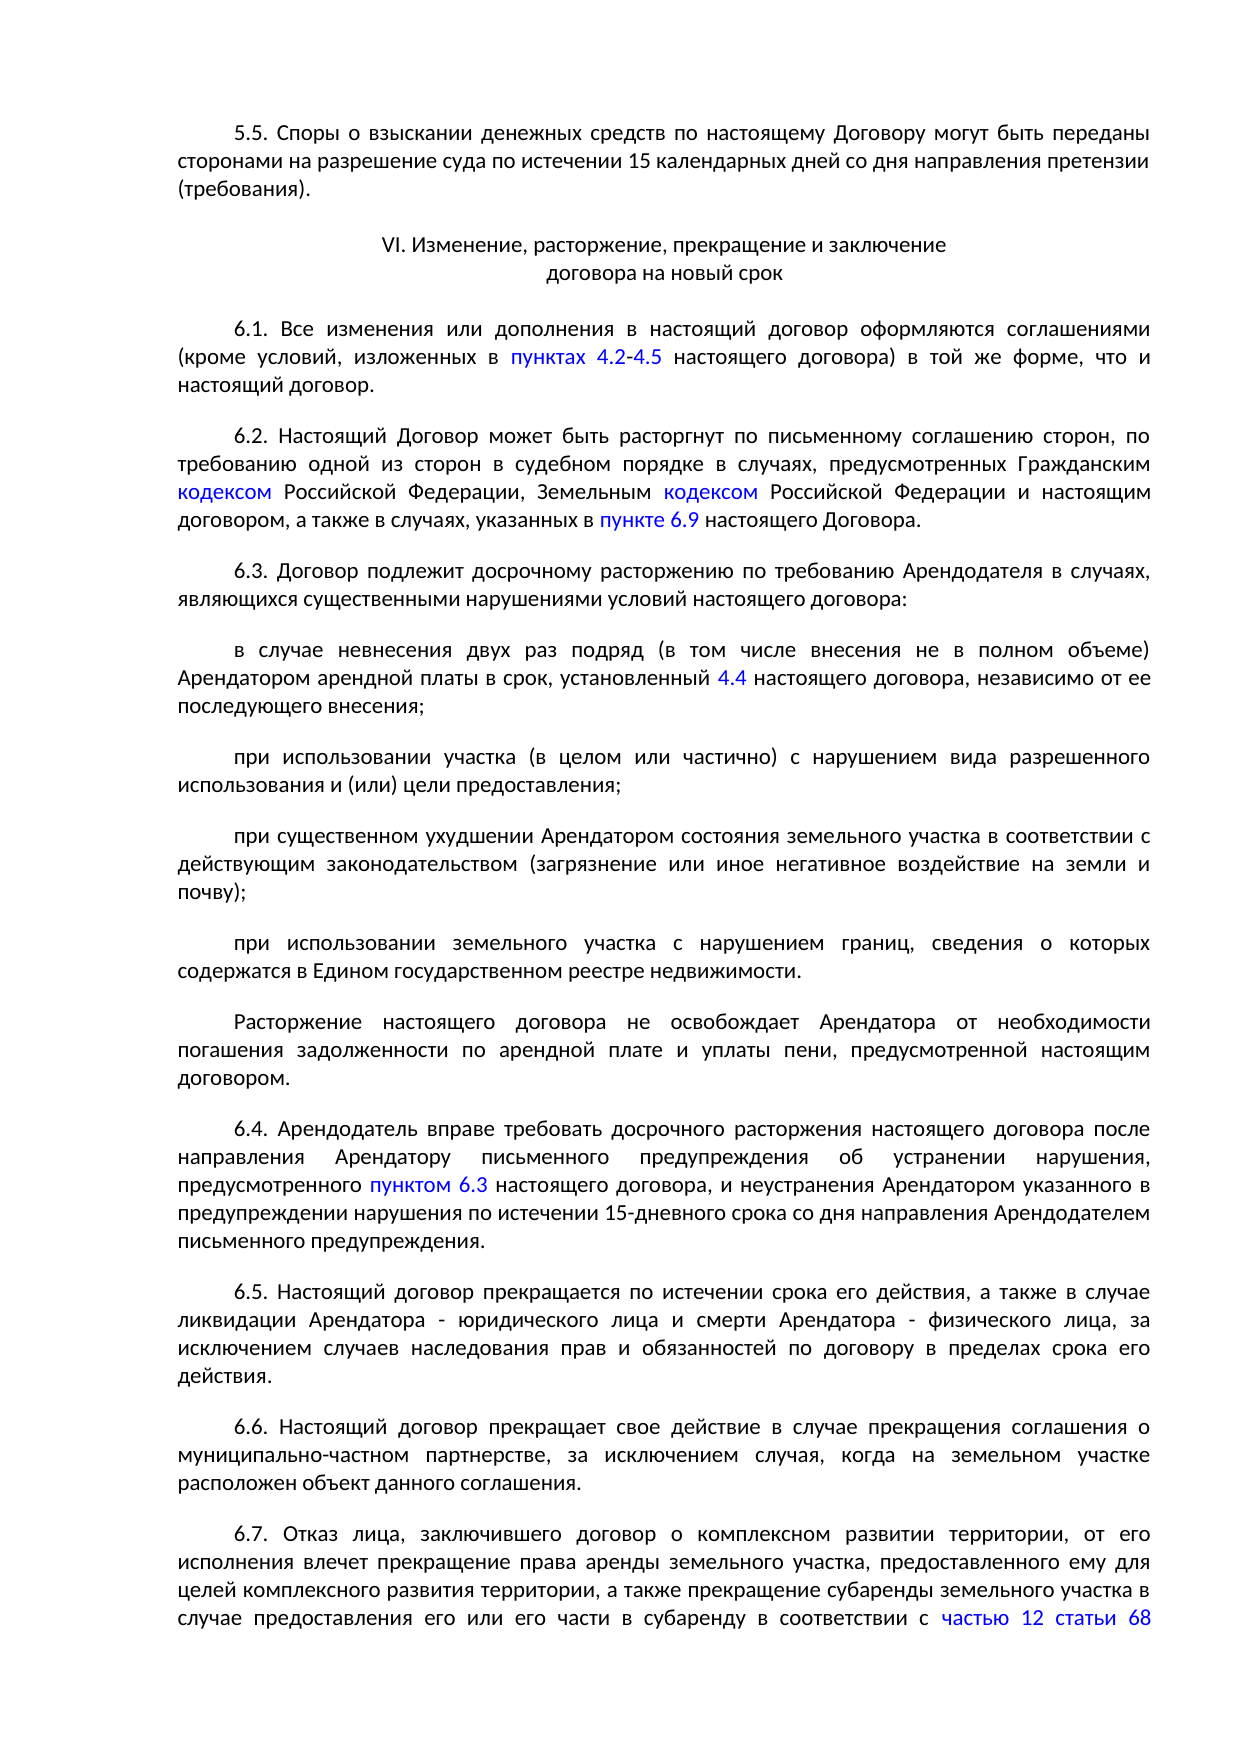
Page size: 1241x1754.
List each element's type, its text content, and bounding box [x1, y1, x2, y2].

text VI. Изменение, расторжение, прекращение и заключение [177, 230, 1152, 258]
text Расторжение настоящего договора не освобождает Арендатора от необходимости погашения задолженности по арендной плате и уплаты пени, предусмотренной настоящим договором. [177, 1007, 1152, 1091]
text 6.6. Настоящий договор прекращает свое действие в случае прекращения соглашения о муниципально-частном партнерстве, за исключением случая, когда на земельном участке расположен объект данного соглашения. [177, 1412, 1152, 1496]
text в случае невнесения двух раз подряд (в том числе внесения не в полном объеме) Арендатором арендной платы в срок, установленный 4.4 настоящего договора, независимо от ее последующего внесения; [177, 635, 1152, 719]
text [177, 1519, 1152, 1631]
text при существенном ухудшении Арендатором состояния земельного участка в соответствии с действующим законодательством (загрязнение или иное негативное воздействие на земли и почву); [177, 821, 1152, 905]
text 5.5. Споры о взыскании денежных средств по настоящему Договору могут быть переданы сторонами на разрешение суда по истечении 15 календарных дней со дня направления претензии (требования). [177, 118, 1152, 202]
text договора на новый срок [177, 258, 1152, 286]
text 6.1. Все изменения или дополнения в настоящий договор оформляются соглашениями (кроме условий, изложенных в пунктах 4.2-4.5 настоящего договора) в той же форме, что и настоящий договор. [177, 314, 1152, 398]
text 6.2. Настоящий Договор может быть расторгнут по письменному соглашению сторон, по требованию одной из сторон в судебном порядке в случаях, предусмотренных Гражданским кодексом Российской Федерации, Земельным кодексом Российской Федерации и настоящим договором, а также в случаях, указанных в пункте 6.9 настоящего Договора. [177, 421, 1152, 533]
text 6.5. Настоящий договор прекращается по истечении срока его действия, а также в случае ликвидации Арендатора - юридического лица и смерти Арендатора - физического лица, за исключением случаев наследования прав и обязанностей по договору в пределах срока его действия. [177, 1277, 1152, 1389]
text при использовании земельного участка с нарушением границ, сведения о которых содержатся в Едином государственном реестре недвижимости. [177, 928, 1152, 984]
text 6.3. Договор подлежит досрочному расторжению по требованию Арендодателя в случаях, являющихся существенными нарушениями условий настоящего договора: [177, 556, 1152, 612]
text 6.4. Арендодатель вправе требовать досрочного расторжения настоящего договора после направления Арендатору письменного предупреждения об устранении нарушения, предусмотренного пунктом 6.3 настоящего договора, и неустранения Арендатором указанного в предупреждении нарушения по истечении 15-дневного срока со дня направления Арендодателем письменного предупреждения. [177, 1114, 1152, 1254]
text при использовании участка (в целом или частично) с нарушением вида разрешенного использования и (или) цели предоставления; [177, 742, 1152, 798]
